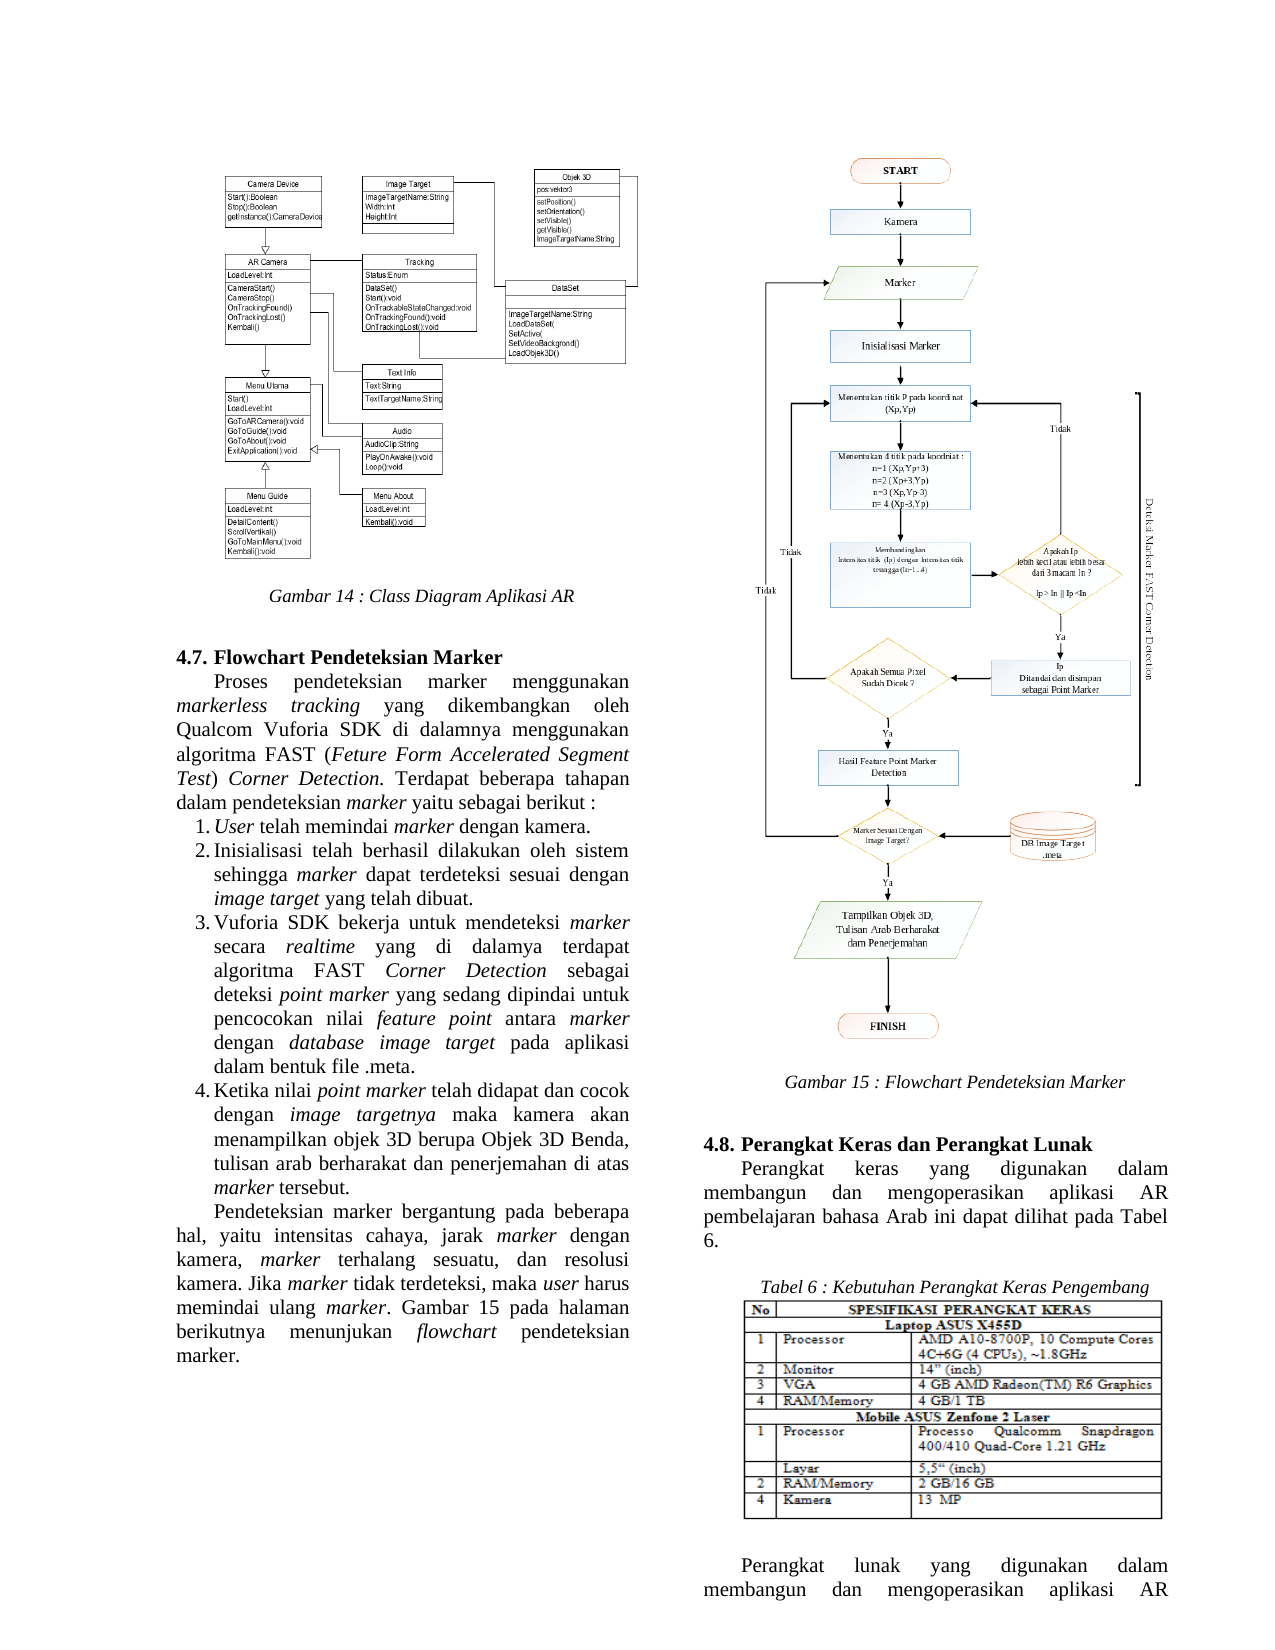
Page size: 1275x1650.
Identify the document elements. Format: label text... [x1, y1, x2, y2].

picture [213, 156, 660, 572]
text Pendeteksian marker bergantung pada beberapa hal, yaitu intensitas cahaya, jarak marker dengan kamera, marker terhalang sesuatu, dan resolusi kamera. Jika marker tidak terdeteksi, maka user harus memindai ulang marker. Gambar 15 pada halaman berikutnya menunjukan flowchart pendeteksian marker. [176, 1199, 629, 1367]
subtitle Flowchart Pendeteksian Marker [176, 646, 629, 669]
list User telah memindai marker dengan kamera. [195, 814, 629, 838]
list Inisialisasi telah berhasil dilakukan oleh sistem sehingga marker dapat terdeteksi sesuai dengan image target yang telah dibuat. [195, 838, 629, 910]
text Gambar 14 : Class Diagram Aplikasi AR [176, 584, 629, 606]
list Vuforia SDK bekerja untuk mendeteksi marker secara realtime yang di dalamya terdapat algoritma FAST Corner Detection sebagai deteksi point marker yang sedang dipindai untuk pencocokan nilai feature point antara marker dengan database image target pada aplikasi dalam bentuk file .meta. [195, 910, 629, 1078]
text Perangkat lunak yang digunakan dalam membangun dan mengoperasikan aplikasi AR pembelajaran bahasa Arab ini dapat dilihat pada Tabel 7. [703, 1553, 1169, 1601]
list Ketika nilai point marker telah didapat dan cocok dengan image targetnya maka kamera akan menampilkan objek 3D berupa Objek 3D Benda, tulisan arab berharakat dan penerjemahan di atas marker tersebut. [195, 1078, 629, 1199]
text Proses pendeteksian marker menggunakan markerless tracking yang dikembangkan oleh Qualcom Vuforia SDK di dalamnya menggunakan algoritma FAST (Feture Form Accelerated Segment Test) Corner Detection. Terdapat beberapa tahapan dalam pendeteksian marker yaitu sebagai berikut : [176, 669, 629, 814]
text Perangkat keras yang digunakan dalam membangun dan mengoperasikan aplikasi AR pembelajaran bahasa Arab ini dapat dilihat pada Tabel 6. [703, 1156, 1169, 1252]
subtitle Perangkat Keras dan Perangkat Lunak [703, 1132, 1169, 1156]
text Gambar 15 : Flowchart Pendeteksian Marker [713, 1071, 1169, 1093]
picture [740, 1297, 1169, 1525]
text Tabel 6 : Kebutuhan Perangkat Keras Pengembang [703, 1276, 1169, 1298]
